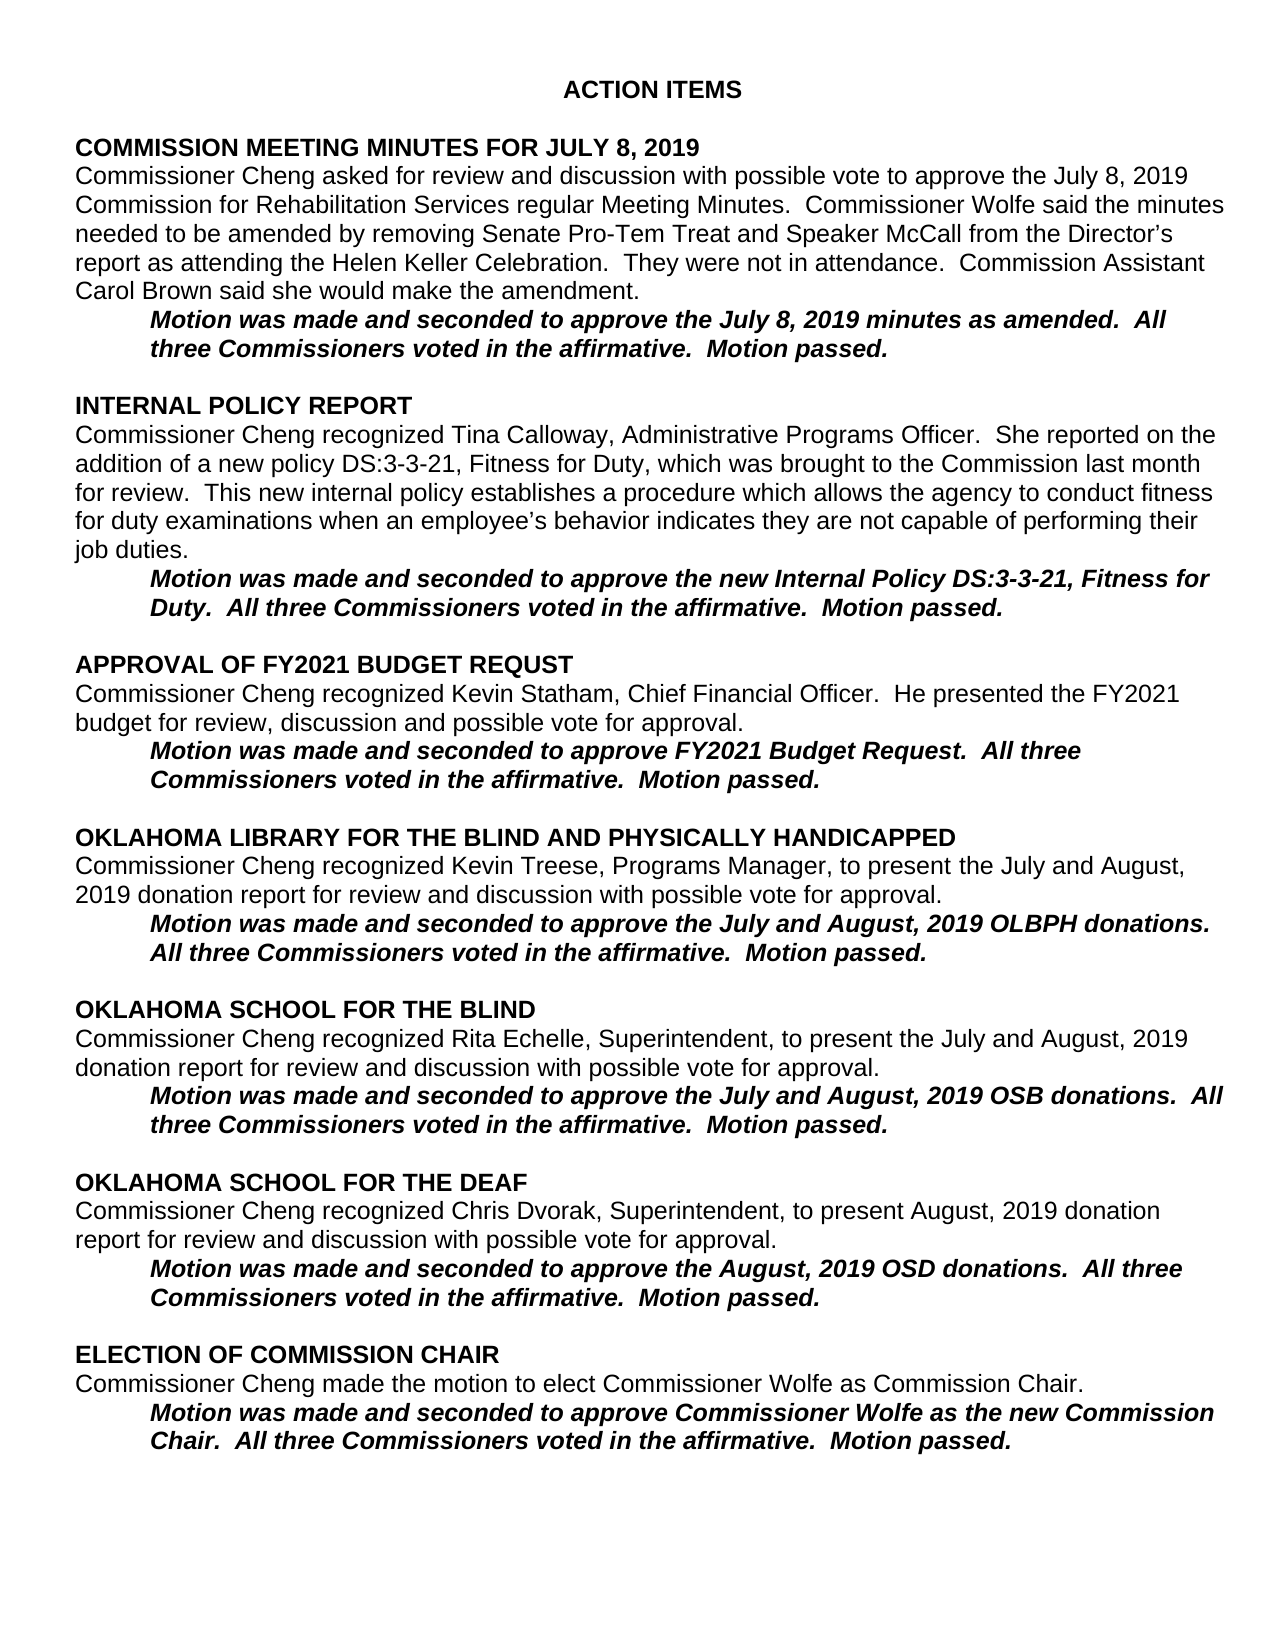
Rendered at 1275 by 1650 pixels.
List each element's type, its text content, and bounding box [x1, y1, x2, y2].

text Motion was made and seconded to approve the July and August, 2019 OLBPH donations. All three Commissioners voted in the affirmative. Motion passed. [150, 909, 1230, 966]
text Commissioner Cheng recognized Rita Echelle, Superintendent, to present the July and August, 2019 donation report for review and discussion with possible vote for approval. [75, 1024, 1230, 1081]
text Motion was made and seconded to approve Commissioner Wolfe as the new Commission Chair. All three Commissioners voted in the affirmative. Motion passed. [150, 1397, 1230, 1455]
text Commissioner Cheng recognized Chris Dvorak, Superintendent, to present August, 2019 donation report for review and discussion with possible vote for approval. [75, 1196, 1230, 1254]
text Motion was made and seconded to approve the new Internal Policy DS:3-3-21, Fitness for Duty. All three Commissioners voted in the affirmative. Motion passed. [150, 564, 1230, 621]
text APPROVAL OF FY2021 BUDGET REQUST [75, 650, 1230, 679]
text OKLAHOMA SCHOOL FOR THE BLIND [75, 995, 1230, 1024]
text OKLAHOMA LIBRARY FOR THE BLIND AND PHYSICALLY HANDICAPPED [75, 822, 1230, 851]
text COMMISSION MEETING MINUTES FOR JULY 8, 2019 [75, 132, 1230, 161]
text Motion was made and seconded to approve FY2021 Budget Request. All three Commissioners voted in the affirmative. Motion passed. [150, 736, 1230, 794]
text Motion was made and seconded to approve the July and August, 2019 OSB donations. All three Commissioners voted in the affirmative. Motion passed. [150, 1081, 1230, 1139]
text Commissioner Cheng made the motion to elect Commissioner Wolfe as Commission Chair. [75, 1369, 1230, 1397]
text Motion was made and seconded to approve the August, 2019 OSD donations. All three Commissioners voted in the affirmative. Motion passed. [150, 1254, 1230, 1311]
text Commissioner Cheng recognized Tina Calloway, Administrative Programs Officer. She reported on the addition of a new policy DS:3-3-21, Fitness for Duty, which was brought to the Commission last month for review. This new internal policy establishes a procedure which allows the agency to conduct fitness for duty examinations when an employee’s behavior indicates they are not capable of performing their job duties. [75, 420, 1230, 564]
text Commissioner Cheng recognized Kevin Statham, Chief Financial Officer. He presented the FY2021 budget for review, discussion and possible vote for approval. [75, 679, 1230, 736]
text OKLAHOMA SCHOOL FOR THE DEAF [75, 1167, 1230, 1196]
text INTERNAL POLICY REPORT [75, 391, 1230, 420]
text ACTION ITEMS [75, 75, 1230, 104]
text ELECTION OF COMMISSION CHAIR [75, 1340, 1230, 1369]
text Motion was made and seconded to approve the July 8, 2019 minutes as amended. All three Commissioners voted in the affirmative. Motion passed. [150, 305, 1230, 362]
text Commissioner Cheng asked for review and discussion with possible vote to approve the July 8, 2019 Commission for Rehabilitation Services regular Meeting Minutes. Commissioner Wolfe said the minutes needed to be amended by removing Senate Pro-Tem Treat and Speaker McCall from the Director’s report as attending the Helen Keller Celebration. They were not in attendance. Commission Assistant Carol Brown said she would make the amendment. [75, 161, 1230, 305]
text Commissioner Cheng recognized Kevin Treese, Programs Manager, to present the July and August, 2019 donation report for review and discussion with possible vote for approval. [75, 851, 1230, 909]
